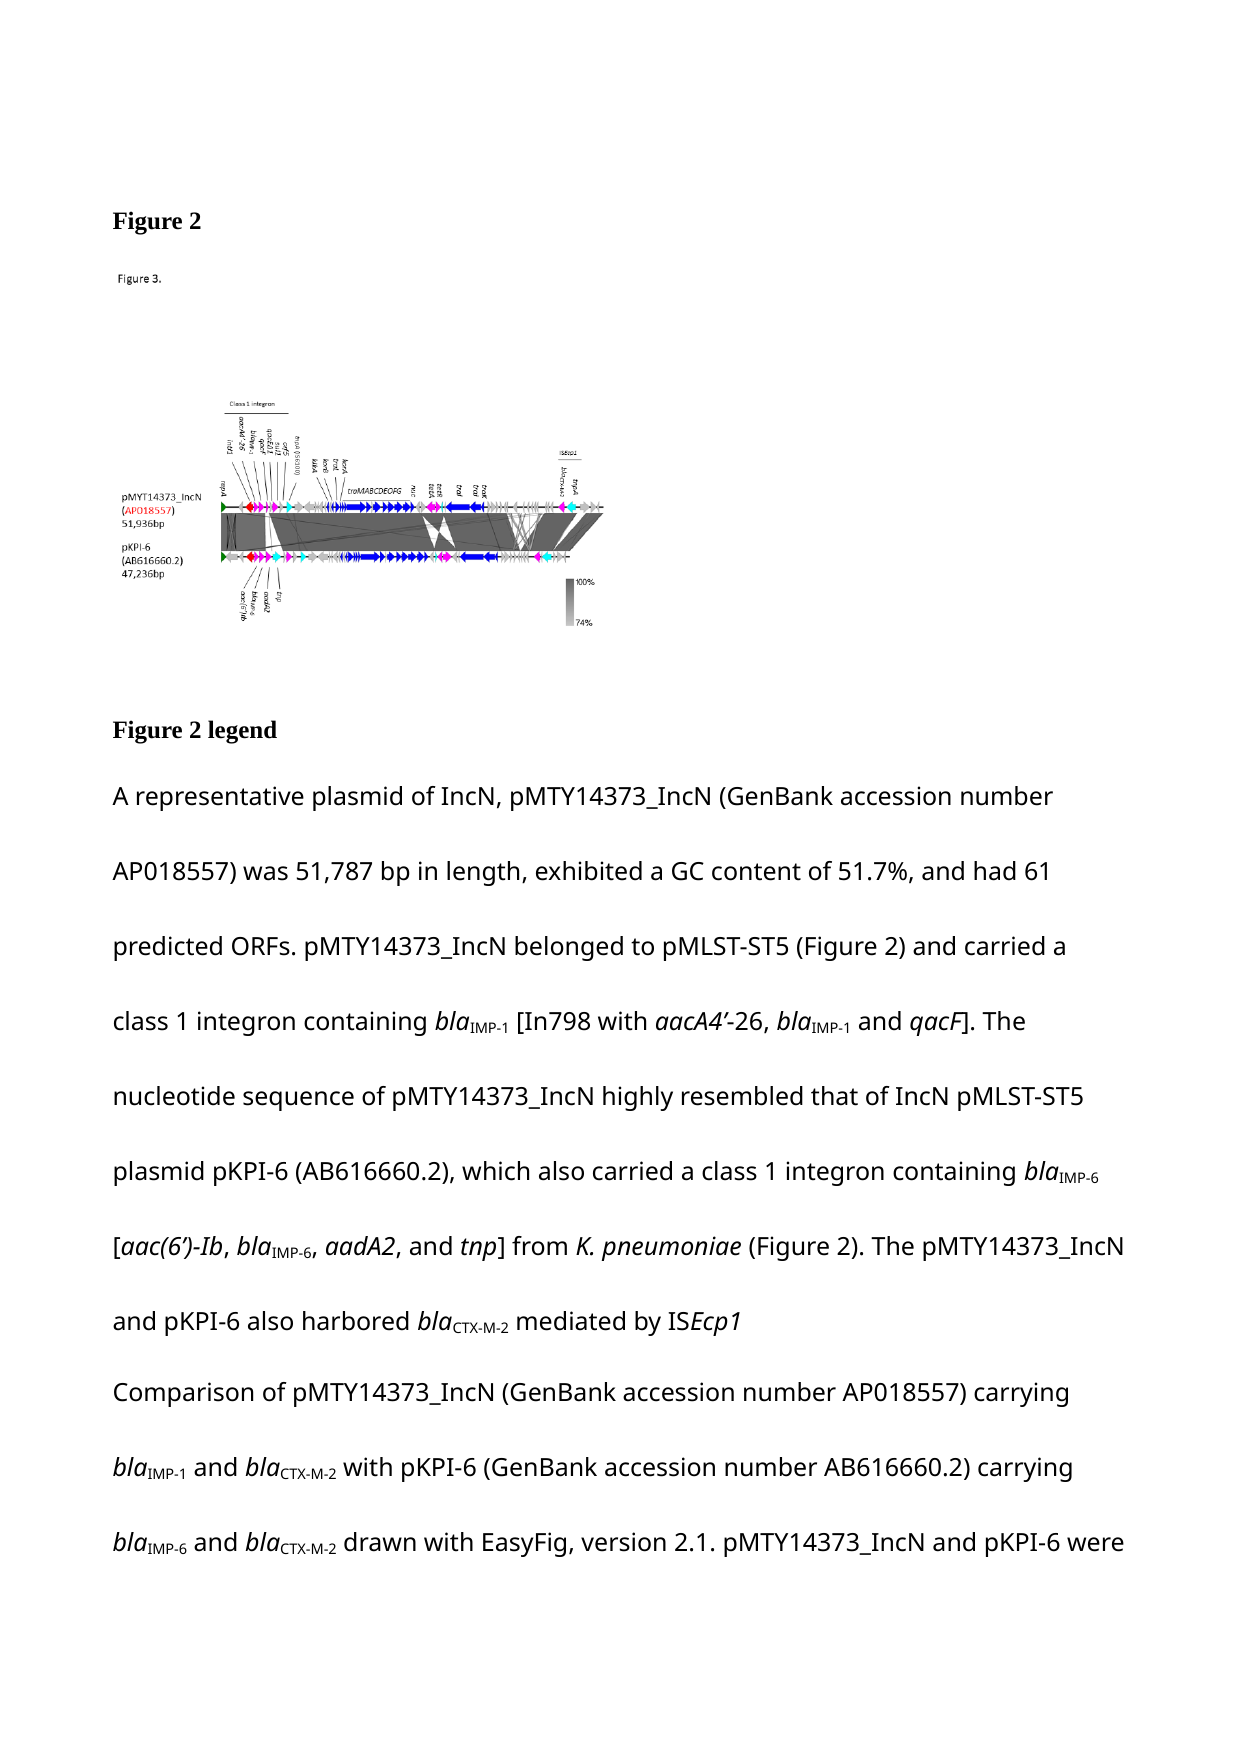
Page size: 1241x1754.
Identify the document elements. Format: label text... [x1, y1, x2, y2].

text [112, 1373, 1128, 1561]
text Figure 2 [112, 202, 1128, 239]
text A representative plasmid of IncN, pMTY14373_IncN (GenBank accession number AP018557) was 51,787 bp in length, exhibited a GC content of 51.7%, and had 61 predicted ORFs. pMTY14373_IncN belonged to pMLST-ST5 (Figure 2) and carried a class 1 integron containing blaIMP-1 [In798 with aacA4’-26, blaIMP-1 and qacF]. The nucleotide sequence of pMTY14373_IncN highly resembled that of IncN pMLST-ST5 plasmid pKPI-6 (AB616660.2), which also carried a class 1 integron containing blaIMP-6 [aac(6’)-Ib, blaIMP-6, aadA2, and tnp] from K. pneumoniae (Figure 2). The pMTY14373_IncN and pKPI-6 also harbored blaCTX-M-2 mediated by ISEcp1 [112, 777, 1128, 1339]
picture [112, 268, 614, 645]
text Figure 2 legend [112, 711, 1128, 748]
